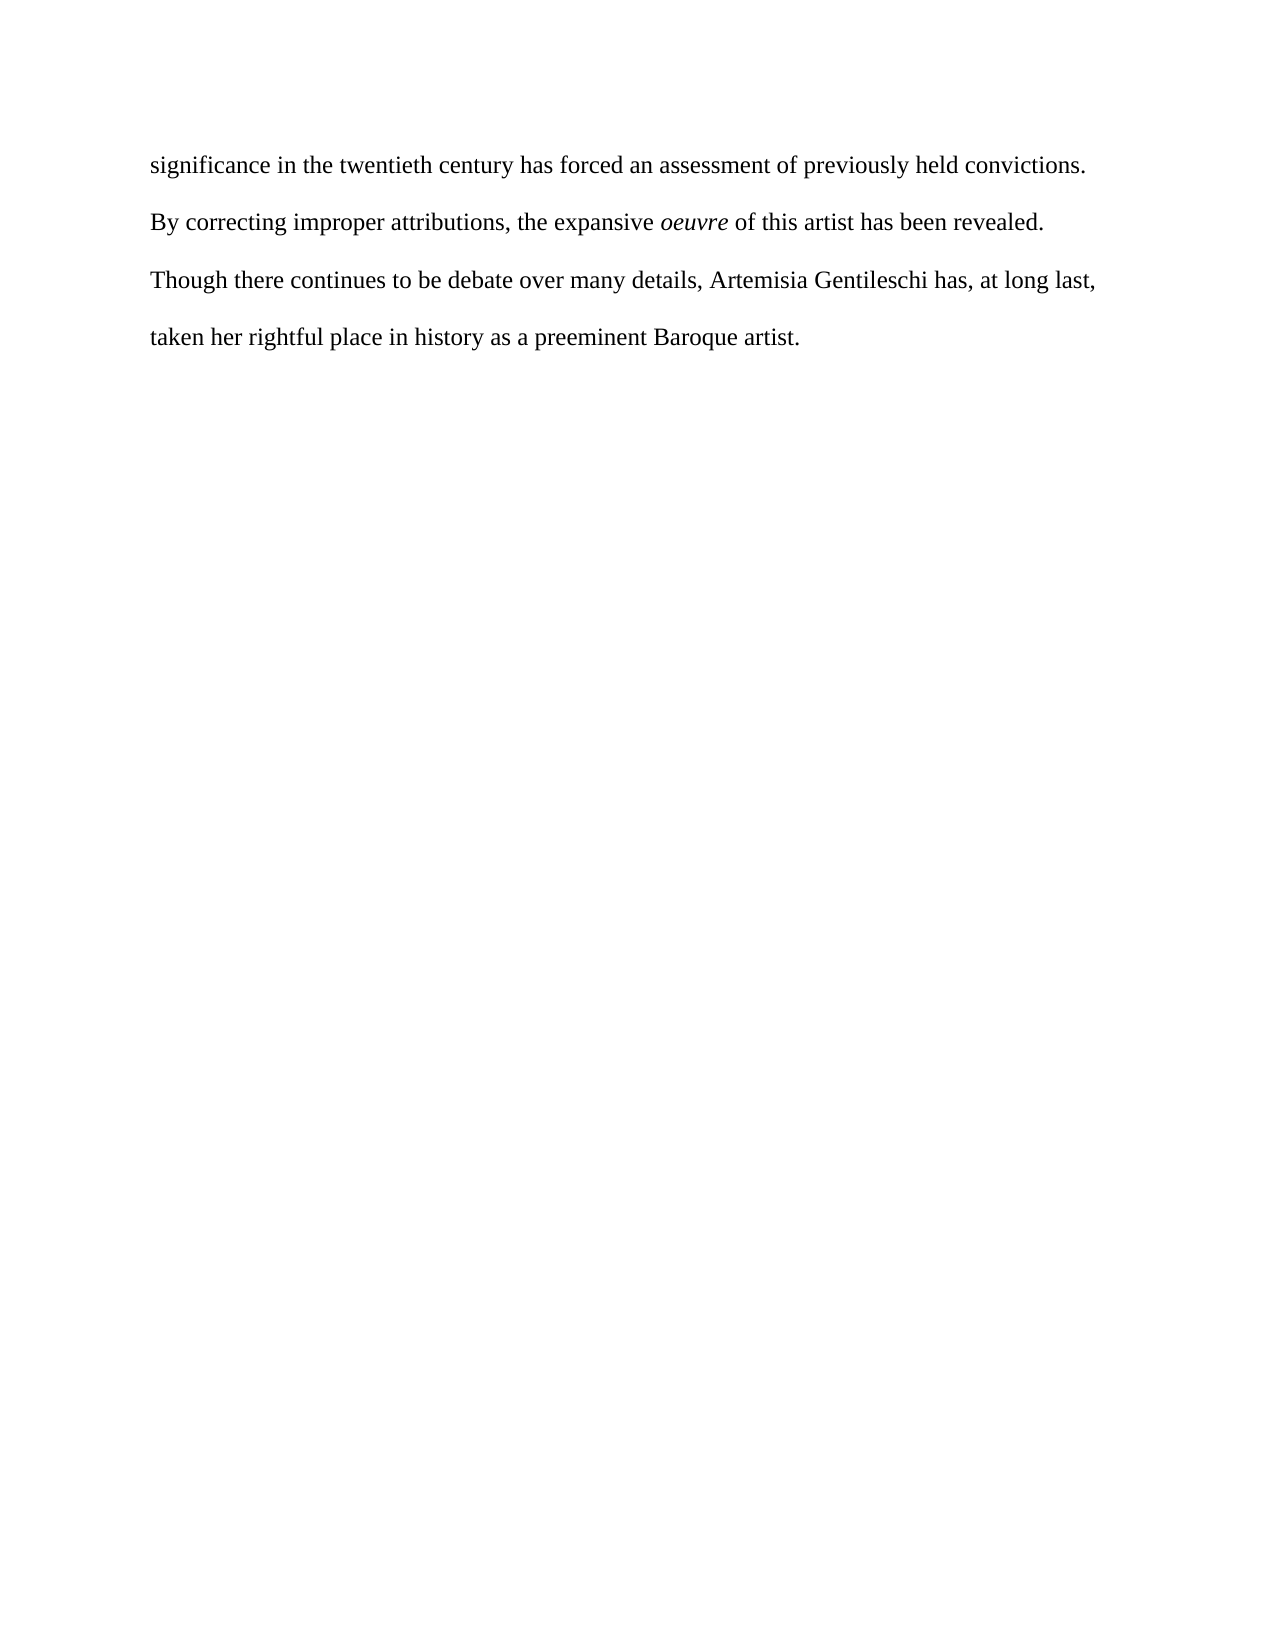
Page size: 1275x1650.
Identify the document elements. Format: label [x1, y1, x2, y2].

text [150, 150, 1125, 351]
